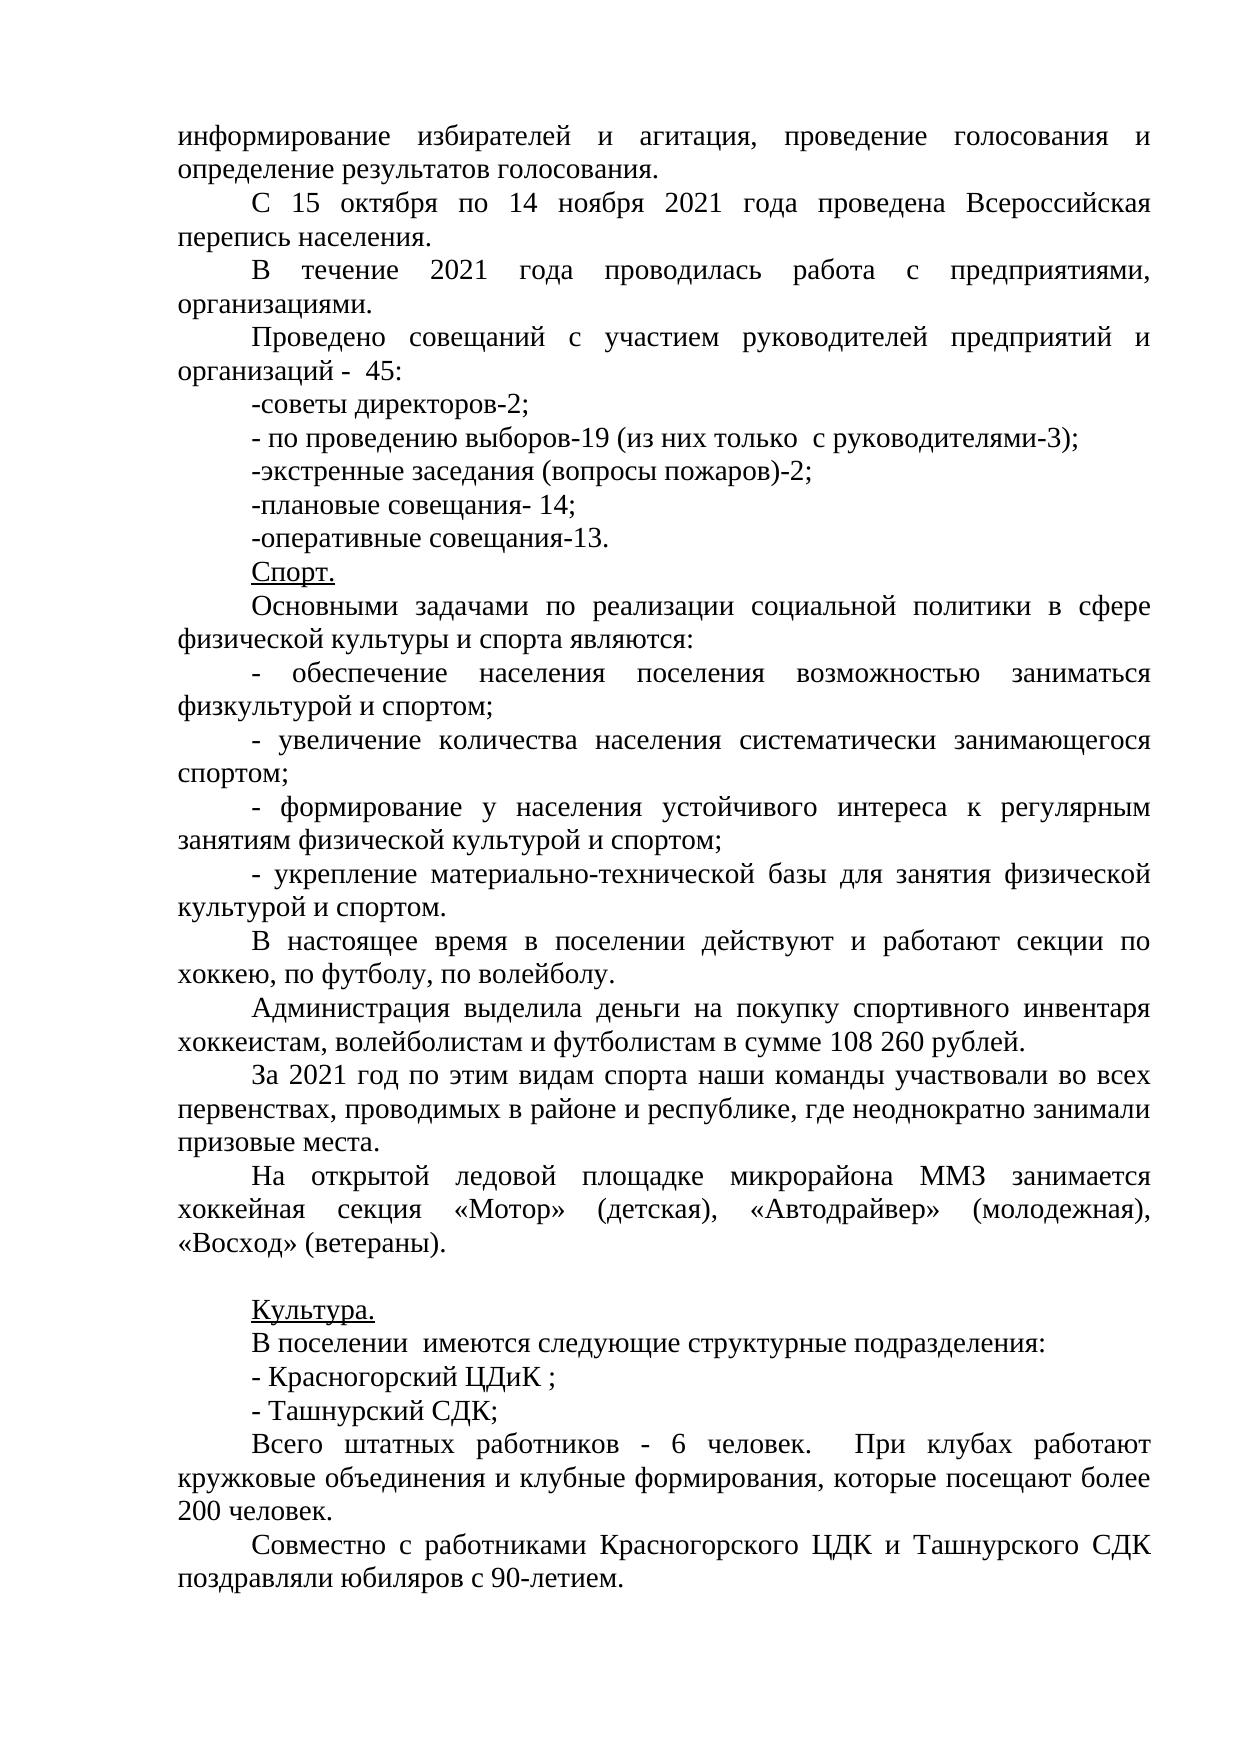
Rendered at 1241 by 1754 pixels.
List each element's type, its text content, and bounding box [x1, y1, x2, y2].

text Совместно с работниками Красногорского ЦДК и Ташнурского СДК поздравляли юбиляров с 90-летием. [177, 1527, 1152, 1594]
text -советы директоров-2; [177, 386, 1152, 420]
text - Красногорский ЦДиК ; [177, 1359, 1152, 1393]
text Спорт. [177, 554, 1152, 588]
text За 2021 год по этим видам спорта наши команды участвовали во всех первенствах, проводимых в районе и республике, где неоднократно занимали призовые места. [177, 1057, 1152, 1158]
text С 15 октября по 14 ноября 2021 года проведена Всероссийская перепись населения. [177, 185, 1152, 252]
text Проведено совещаний с участием руководителей предприятий и организаций - 45: [177, 319, 1152, 386]
text -плановые совещания- 14; [177, 487, 1152, 521]
text Основными задачами по реализации социальной политики в сфере физической культуры и спорта являются: [177, 588, 1152, 655]
text Всего штатных работников - 6 человек. При клубах работают кружковые объединения и клубные формирования, которые посещают более 200 человек. [177, 1426, 1152, 1527]
text Администрация выделила деньги на покупку спортивного инвентаря хоккеистам, волейболистам и футболистам в сумме 108 260 рублей. [177, 990, 1152, 1057]
text - обеспечение населения поселения возможностью заниматься физкультурой и спортом; [177, 655, 1152, 722]
text -оперативные совещания-13. [177, 521, 1152, 554]
text Культура. [177, 1292, 1152, 1326]
text - формирование у населения устойчивого интереса к регулярным занятиям физической культурой и спортом; [177, 789, 1152, 856]
text В течение 2021 года проводилась работа с предприятиями, организациями. [177, 252, 1152, 319]
text На открытой ледовой площадке микрорайона ММЗ занимается хоккейная секция «Мотор» (детская), «Автодрайвер» (молодежная), «Восход» (ветераны). [177, 1158, 1152, 1258]
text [177, 118, 1152, 185]
text В поселении имеются следующие структурные подразделения: [177, 1326, 1152, 1359]
text - увеличение количества населения систематически занимающегося спортом; [177, 722, 1152, 789]
text - укрепление материально-технической базы для занятия физической культурой и спортом. [177, 856, 1152, 923]
text - Ташнурский СДК; [177, 1393, 1152, 1426]
text В настоящее время в поселении действуют и работают секции по хоккею, по футболу, по волейболу. [177, 923, 1152, 990]
text -экстренные заседания (вопросы пожаров)-2; [177, 453, 1152, 487]
text - по проведению выборов-19 (из них только с руководителями-3); [177, 420, 1152, 453]
